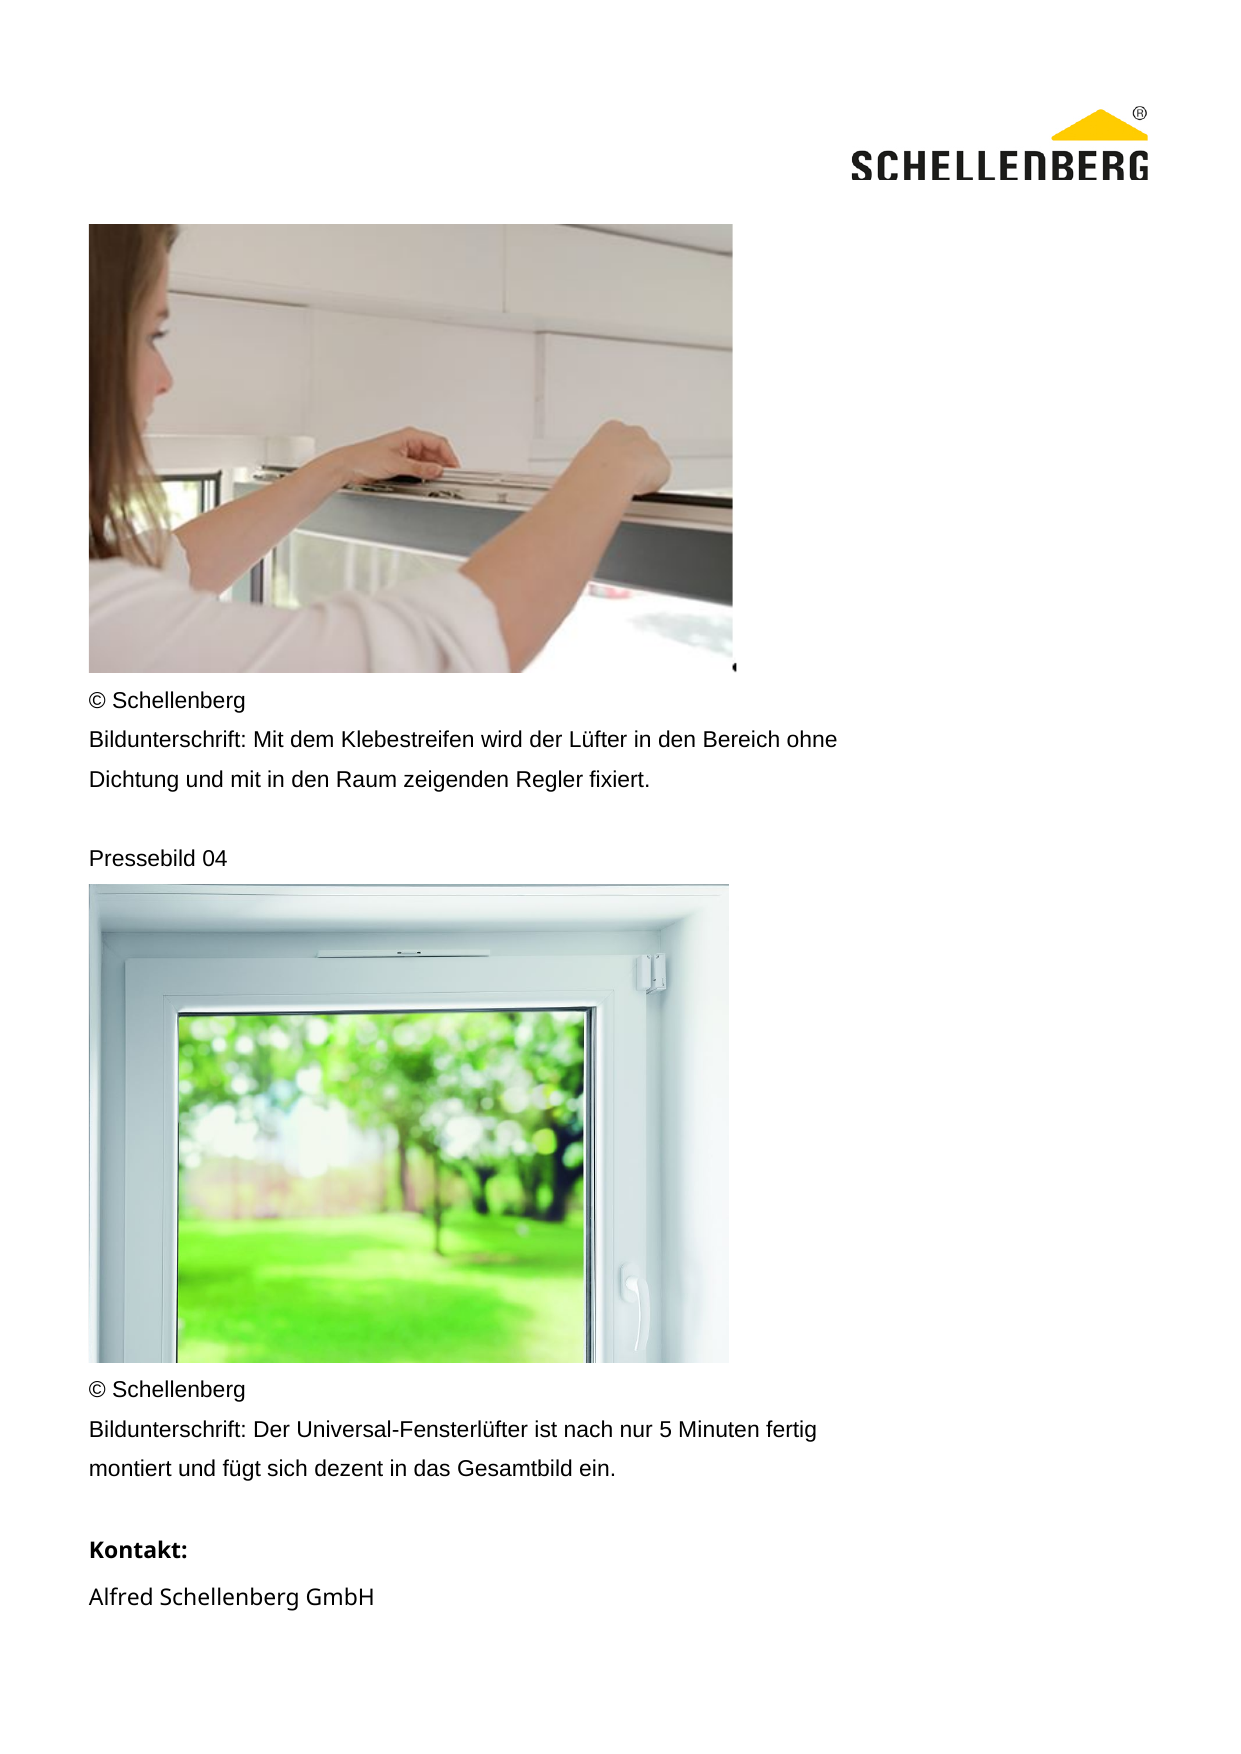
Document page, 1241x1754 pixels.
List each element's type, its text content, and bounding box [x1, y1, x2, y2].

text Bildunterschrift: Der Universal-Fensterlüfter ist nach nur 5 Minuten fertig montiert und fügt sich dezent in das Gesamtbild ein. [89, 1416, 886, 1482]
text Bildunterschrift: Mit dem Klebestreifen wird der Lüfter in den Bereich ohne Dichtung und mit in den Raum zeigenden Regler fixiert. [89, 726, 886, 792]
picture [88, 224, 737, 673]
text © Schellenberg [89, 1376, 886, 1403]
text Alfred Schellenberg GmbH [89, 1581, 886, 1612]
text Pressebild 04 [89, 845, 886, 871]
picture [88, 884, 729, 1363]
picture [851, 104, 1148, 180]
text Kontakt: [89, 1534, 886, 1566]
text © Schellenberg [89, 687, 886, 713]
